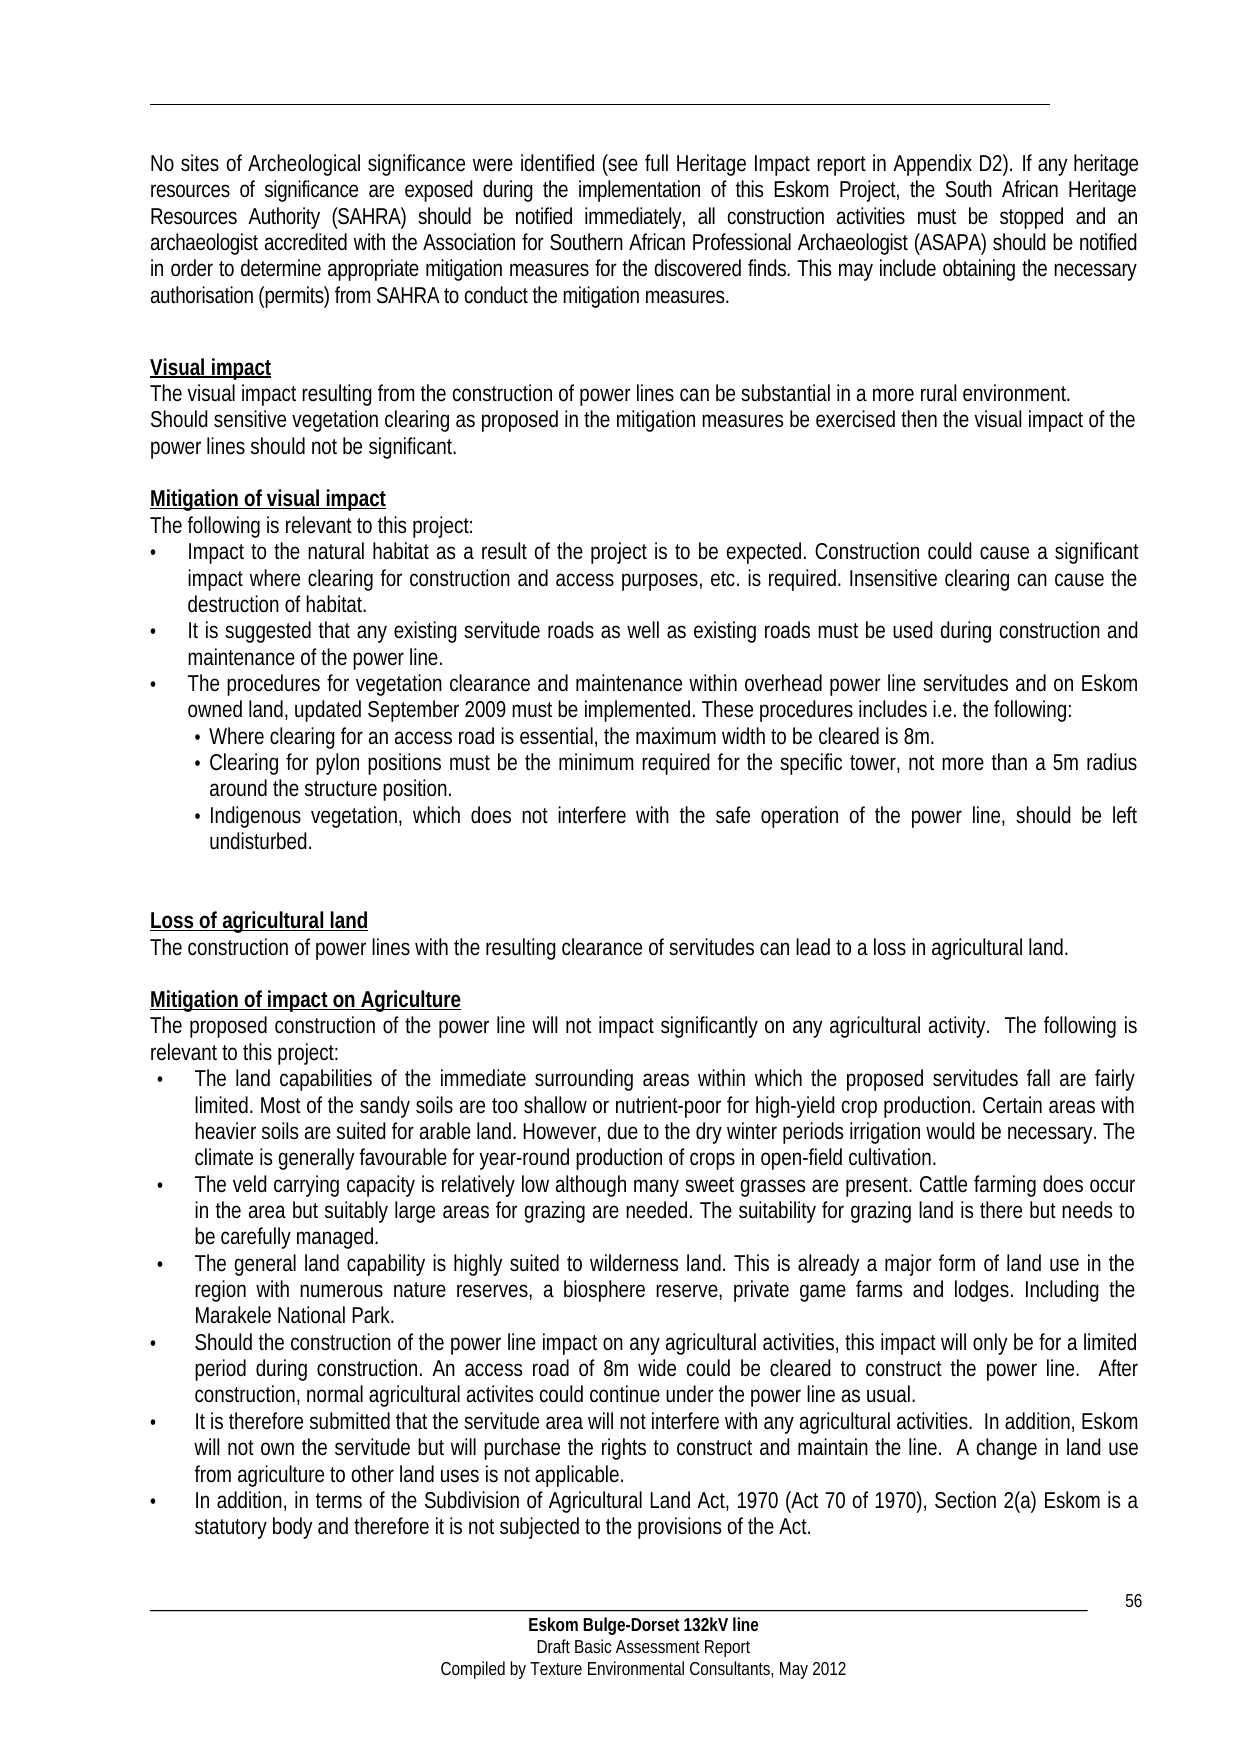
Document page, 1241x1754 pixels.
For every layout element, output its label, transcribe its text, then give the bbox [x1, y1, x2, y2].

text Mitigation of visual impact [150, 485, 1139, 512]
list The veld carrying capacity is relatively low although many sweet grasses are present. Cattle farming does occur in the area but suitably large areas for grazing are needed. The suitability for grazing land is there but needs to be carefully managed. [157, 1171, 1137, 1250]
list Where clearing for an access road is essential, the maximum width to be cleared is 8m. [194, 723, 1139, 749]
list The procedures for vegetation clearance and maintenance within overhead power line servitudes and on Eskom owned land, updated September 2009 must be implemented. These procedures includes i.e. the following: [150, 670, 1139, 723]
list Indigenous vegetation, which does not interfere with the safe operation of the power line, should be left undisturbed. [194, 802, 1139, 854]
text The following is relevant to this project: [150, 512, 1139, 538]
text The construction of power lines with the resulting clearance of servitudes can lead to a loss in agricultural land. [150, 933, 1139, 960]
text Should sensitive vegetation clearing as proposed in the mitigation measures be exercised then the visual impact of the power lines should not be significant. [150, 406, 1137, 459]
text Loss of agricultural land [150, 907, 1139, 933]
list Should the construction of the power line impact on any agricultural activities, this impact will only be for a limited period during construction. An access road of 8m wide could be cleared to construct the power line. After construction, normal agricultural activites could continue under the power line as usual. [150, 1329, 1139, 1408]
text Mitigation of impact on Agriculture [150, 986, 1139, 1012]
text Visual impact [150, 354, 1139, 380]
text The proposed construction of the power line will not impact significantly on any agricultural activity. The following is relevant to this project: [150, 1012, 1139, 1065]
list The land capabilities of the immediate surrounding areas within which the proposed servitudes fall are fairly limited. Most of the sandy soils are too shallow or nutrient-poor for high-yield crop production. Certain areas with heavier soils are suited for arable land. However, due to the dry winter periods irrigation would be necessary. The climate is generally favourable for year-round production of crops in open-field cultivation. [157, 1065, 1137, 1171]
list The general land capability is highly suited to wilderness land. This is already a major form of land use in the region with numerous nature reserves, a biosphere reserve, private game farms and lodges. Including the Marakele National Park. [157, 1250, 1137, 1329]
list It is suggested that any existing servitude roads as well as existing roads must be used during construction and maintenance of the power line. [150, 617, 1139, 670]
text No sites of Archeological significance were identified (see full Heritage Impact report in Appendix D2). If any heritage resources of significance are exposed during the implementation of this Eskom Project, the South African Heritage Resources Authority (SAHRA) should be notified immediately, all construction activities must be stopped and an archaeologist accredited with the Association for Southern African Professional Archaeologist (ASAPA) should be notified in order to determine appropriate mitigation measures for the discovered finds. This may include obtaining the necessary authorisation (permits) from SAHRA to conduct the mitigation measures. [150, 150, 1139, 308]
list In addition, in terms of the Subdivision of Agricultural Land Act, 1970 (Act 70 of 1970), Section 2(a) Eskom is a statutory body and therefore it is not subjected to the provisions of the Act. [150, 1487, 1139, 1539]
list It is therefore submitted that the servitude area will not interfere with any agricultural activities. In addition, Eskom will not own the servitude but will purchase the rights to construct and maintain the line. A change in land use from agriculture to other land uses is not applicable. [150, 1408, 1139, 1487]
list Clearing for pylon positions must be the minimum required for the specific tower, not more than a 5m radius around the structure position. [194, 749, 1139, 802]
text The visual impact resulting from the construction of power lines can be substantial in a more rural environment. [150, 380, 1139, 406]
list Impact to the natural habitat as a result of the project is to be expected. Construction could cause a significant impact where clearing for construction and access purposes, etc. is required. Insensitive clearing can cause the destruction of habitat. [150, 538, 1139, 617]
